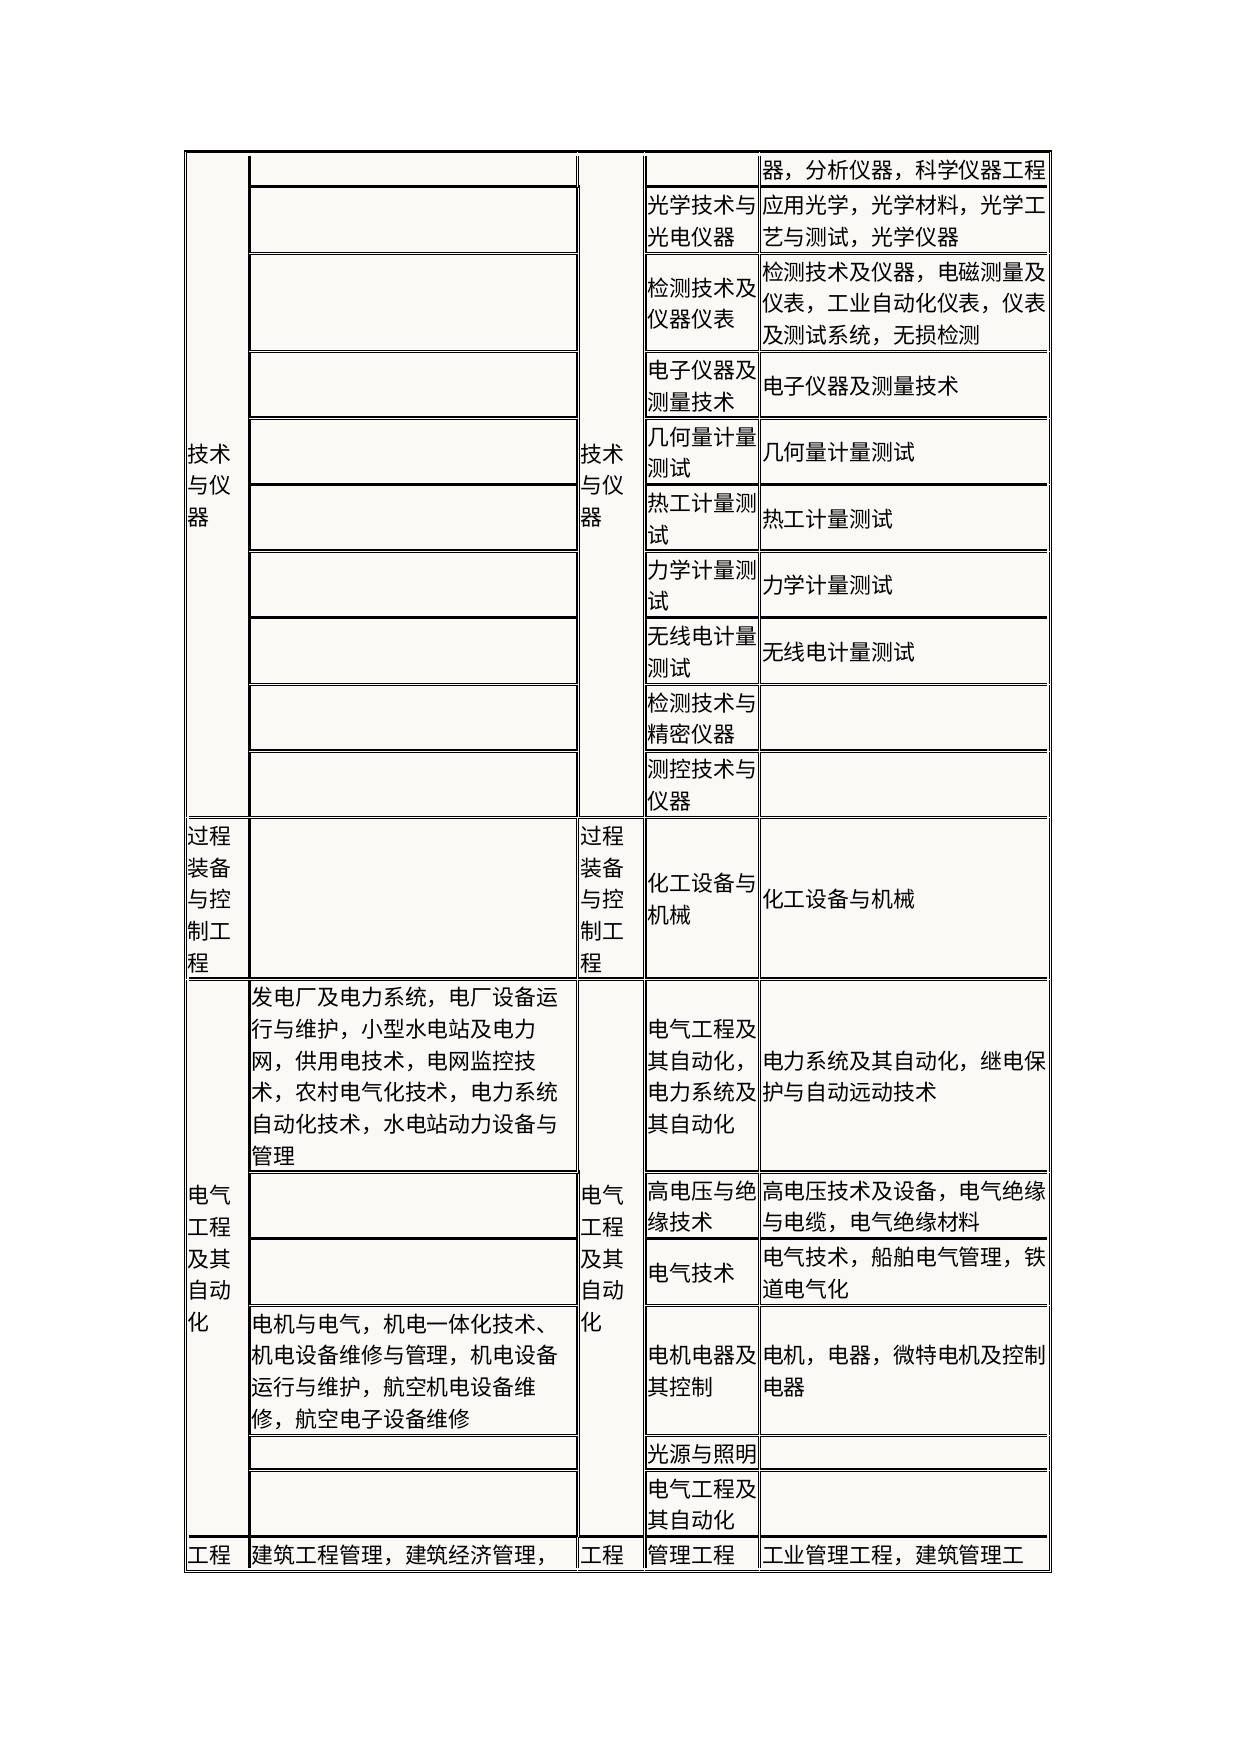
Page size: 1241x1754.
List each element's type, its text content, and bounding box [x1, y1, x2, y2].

table_cell 高电压技术及设备，电气绝缘与电缆，电气绝缘材料 [761, 1170, 1049, 1237]
table_cell [251, 420, 576, 483]
table_cell [761, 1434, 1049, 1468]
table_cell 电力系统及其自动化，继电保护与自动远动技术 [761, 977, 1049, 1170]
table_cell 电气工程及其自动化，电力系统及其自动化 [647, 981, 758, 1170]
table_cell [251, 255, 576, 350]
table_cell 电气工程及其自动化 [647, 1472, 758, 1535]
table_cell 应用光学，光学材料，光学工艺与测试，光学仪器 [761, 185, 1049, 251]
table_cell 化工设备与机械 [760, 816, 1050, 977]
table_cell [761, 749, 1049, 816]
table_cell 热工计量测试 [647, 486, 758, 549]
table_cell 工程管理 [578, 1535, 645, 1570]
table_cell 力学计量测试 [647, 553, 758, 616]
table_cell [760, 153, 1049, 185]
table_cell 检测技术及仪器仪表 [647, 255, 758, 350]
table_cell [760, 1535, 1049, 1570]
table_cell 电机，电器，微特电机及控制电器 [761, 1304, 1049, 1433]
table_cell [251, 686, 576, 749]
table_cell 电机电器及其控制 [647, 1307, 758, 1433]
table_cell [251, 753, 576, 816]
table_cell 光学技术与光电仪器 [647, 188, 758, 251]
table_cell 电气工程及其自动化 [579, 981, 643, 1535]
table_cell [251, 188, 576, 251]
table_cell [251, 1472, 576, 1535]
table_cell 检测技术及仪器，电磁测量及仪表，工业自动化仪表，仪表及测试系统，无损检测 [761, 251, 1049, 350]
table_cell 测控技术与仪器 [647, 753, 758, 816]
table_cell 无线电计量测试 [647, 619, 758, 682]
table_cell [251, 353, 576, 416]
table_cell 电气技术 [647, 1240, 758, 1303]
table_cell 过程装备与控制工程 [185, 816, 249, 977]
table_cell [249, 1538, 578, 1570]
table_cell 几何量计量测试 [761, 416, 1049, 483]
table_cell 电气技术，船舶电气管理，铁道电气化 [761, 1237, 1049, 1303]
table_cell 高电压与绝缘技术 [647, 1174, 758, 1237]
table_cell 力学计量测试 [761, 549, 1049, 616]
table_cell [761, 683, 1049, 749]
table_cell 电子仪器及测量技术 [760, 350, 1050, 416]
table_cell 几何量计量测试 [647, 420, 758, 483]
table_cell 化工设备与机械 [647, 819, 758, 977]
table_cell [251, 553, 576, 616]
table_cell 无线电计量测试 [761, 616, 1049, 682]
table_cell [251, 1437, 576, 1468]
table_cell 精密仪器 [645, 153, 759, 185]
table_cell 光源与照明 [647, 1437, 758, 1468]
table_cell 检测技术与精密仪器 [647, 686, 758, 749]
table_cell 测控技术与仪器 [187, 153, 249, 816]
table_cell 测控技术与仪器 [578, 152, 645, 816]
table_cell [251, 619, 576, 682]
table_cell [251, 1240, 576, 1303]
table_cell 工程管理 [187, 1535, 249, 1570]
table_cell [251, 486, 576, 549]
table_cell [251, 819, 576, 977]
table_cell [761, 1468, 1049, 1535]
table_cell 发电厂及电力系统，电厂设备运行与维护，小型水电站及电力网，供用电技术，电网监控技术，农村电气化技术，电力系统自动化技术，水电站动力设备与管理 [251, 981, 576, 1170]
table_cell 电机与电气，机电一体化技术、机电设备维修与管理，机电设备运行与维护，航空机电设备维修，航空电子设备维修 [251, 1307, 576, 1433]
table_cell 电气工程及其自动化 [187, 977, 248, 1535]
table_cell 管理工程 [645, 1538, 759, 1570]
table_cell 过程装备与控制工程 [579, 819, 643, 977]
table_cell [251, 1174, 576, 1237]
table_cell 电子仪器及测量技术 [647, 353, 758, 416]
table_cell 热工计量测试 [761, 483, 1050, 549]
table_cell [249, 153, 578, 185]
